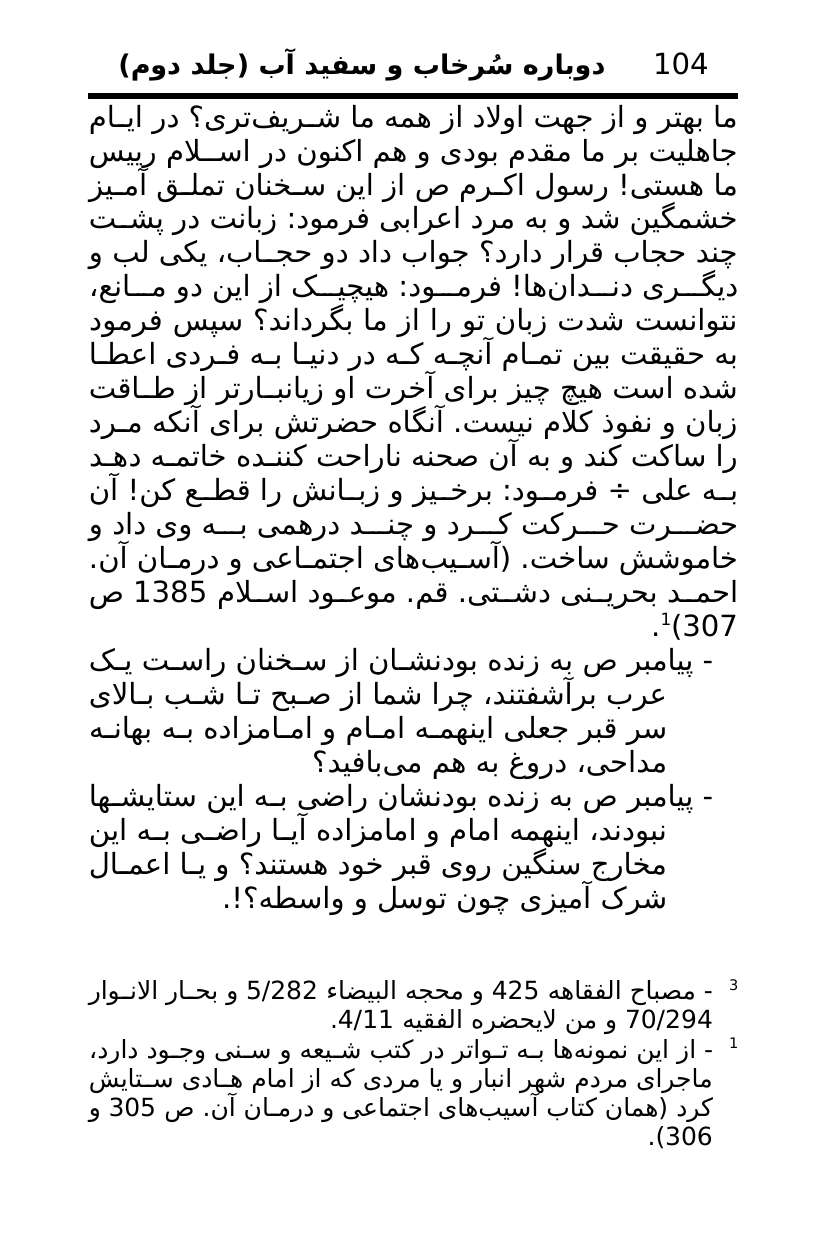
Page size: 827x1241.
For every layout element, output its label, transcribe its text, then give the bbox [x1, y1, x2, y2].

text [89, 100, 738, 643]
list پیامبر ص به زنده بودنشان از سخنان راست یک عرب برآشفتند، چرا شما از صبح تا شب بالای سر قبر جعلی اینهمه امام و امامزاده به بهانه مداحی، دروغ به هم می‌بافید؟ [89, 643, 703, 779]
list پیامبر ص به زنده بودنشان راضی به این ستایشها نبودند، اینهمه امام و امامزاده آیا راضی به این مخارج سنگین روی قبر خود هستند؟ و یا اعمال شرک آمیزی چون توسل و واسطه؟!. [89, 779, 703, 915]
